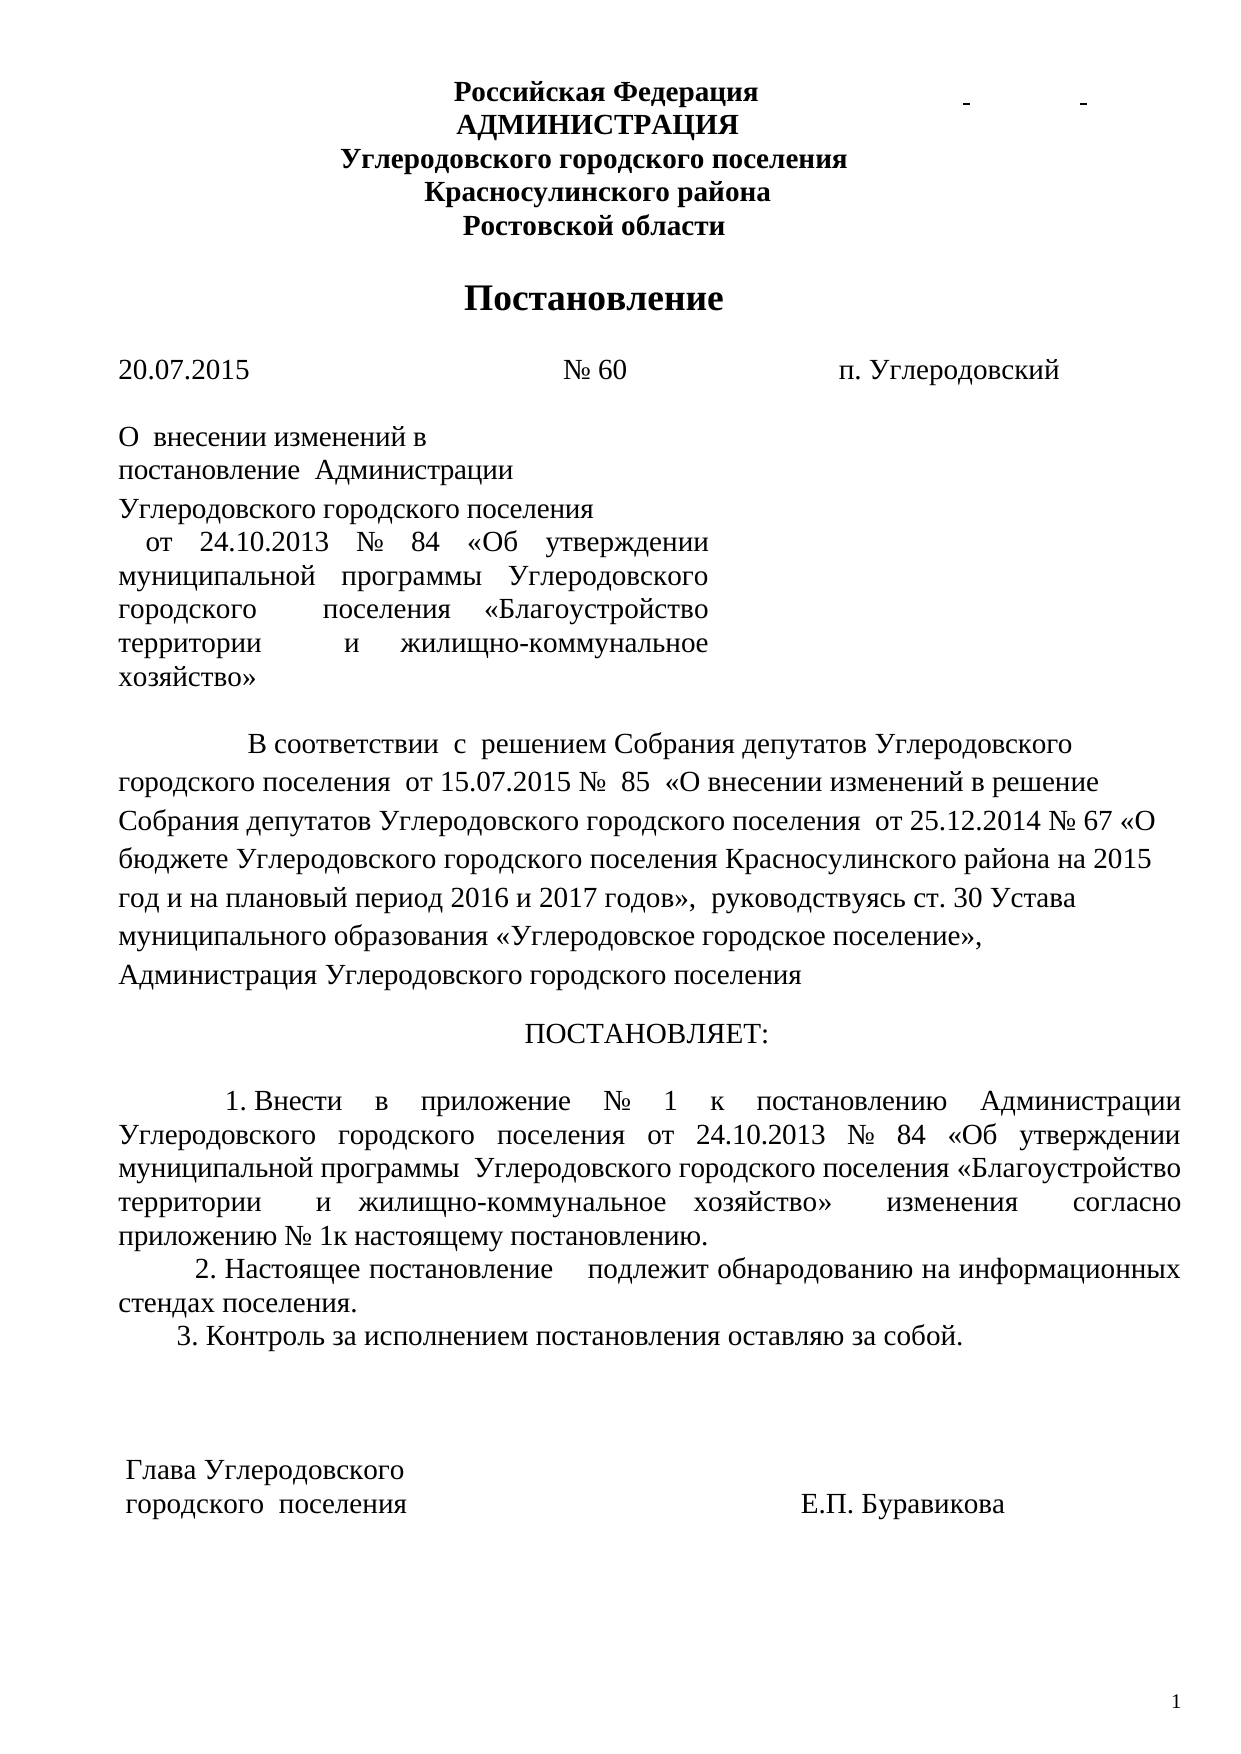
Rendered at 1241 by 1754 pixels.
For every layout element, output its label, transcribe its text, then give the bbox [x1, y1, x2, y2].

text Глава Углеродовского [118, 1452, 1181, 1486]
text ПОСТАНОВЛЯЕТ: [118, 1016, 1175, 1050]
text О внесении изменений в [118, 419, 1181, 452]
text В соответствии с решением Собрания депутатов Углеродовского городского поселения от 15.07.2015 № 85 «О внесении изменений в решение Собрания депутатов Углеродовского городского поселения от 25.12.2014 № 67 «О бюджете Углеродовского городского поселения Красносулинского района на 2015 год и на плановый период 2016 и 2017 годов», руководствуясь ст. 30 Устава муниципального образования «Углеродовское городское поселение», Администрация Углеродовского городского поселения [118, 726, 1181, 991]
text 3. Контроль за исполнением постановления оставляю за собой. [118, 1318, 1181, 1352]
text Постановление [118, 275, 1004, 318]
text Красносулинского района [118, 174, 1004, 208]
text 1. Внести в приложение № 1 к постановлению Администрации Углеродовского городского поселения от 24.10.2013 № 84 «Об утверждении муниципальной программы Углеродовского городского поселения «Благоустройство территории и жилищно-коммунальное хозяйство» изменения согласно приложению № 1к настоящему постановлению. [118, 1083, 1181, 1251]
text Углеродовского городского поселения [118, 141, 1004, 174]
text АДМИНИСТРАЦИЯ [118, 107, 1004, 141]
text Ростовской области [118, 208, 1004, 242]
text от 24.10.2013 № 84 «Об утверждении муниципальной программы Углеродовского городского поселения «Благоустройство территории и жилищно-коммунальное хозяйство» [118, 524, 709, 692]
text постановление Администрации [118, 452, 1181, 486]
text городского поселения Е.П. Буравикова [118, 1486, 1181, 1519]
text 20.07.2015 № 60 п. Углеродовский [118, 352, 1181, 385]
text Углеродовского городского поселения [118, 491, 1181, 524]
text 2. Настоящее постановление подлежит обнародованию на информационных стендах поселения. [118, 1251, 1181, 1318]
text Российская Федерация [118, 74, 1181, 107]
